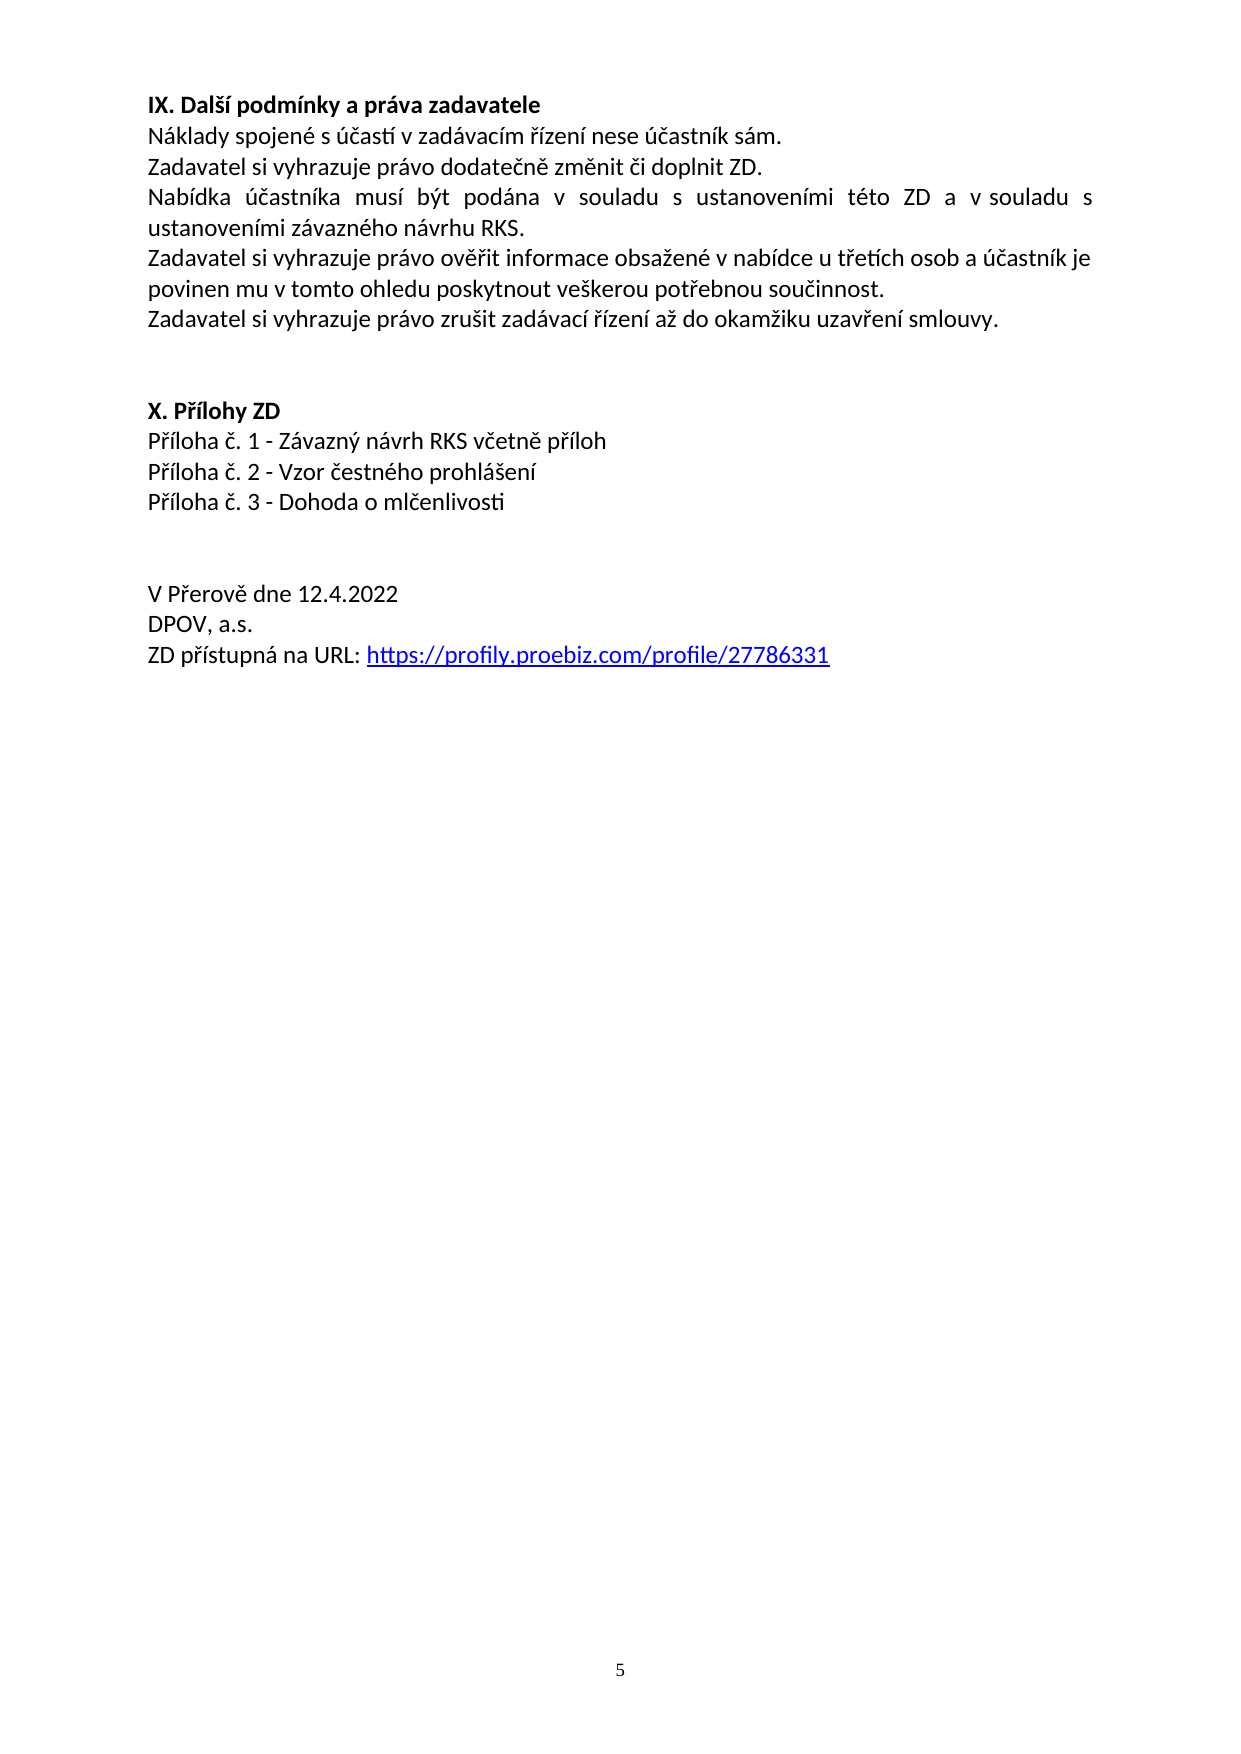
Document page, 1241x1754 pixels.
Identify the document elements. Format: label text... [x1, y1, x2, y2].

text Zadavatel si vyhrazuje právo ověřit informace obsažené v nabídce u třetích osob a účastník je povinen mu v tomto ohledu poskytnout veškerou potřebnou součinnost. [148, 242, 1093, 303]
text Příloha č. 2 - Vzor čestného prohlášení [148, 456, 1093, 486]
text Příloha č. 1 - Závazný návrh RKS včetně příloh [148, 425, 1093, 456]
text ZD přístupná na URL: https://profily.proebiz.com/profile/27786331 [148, 639, 1093, 669]
text DPOV, a.s. [148, 608, 1093, 639]
text Nabídka účastníka musí být podána v souladu s ustanoveními této ZD a v souladu s ustanoveními závazného návrhu RKS. [148, 181, 1093, 242]
text Zadavatel si vyhrazuje právo dodatečně změnit či doplnit ZD. [148, 151, 1093, 181]
text Příloha č. 3 - Dohoda o mlčenlivosti [148, 486, 1093, 517]
text Náklady spojené s účastí v zadávacím řízení nese účastník sám. [148, 120, 1093, 151]
text Zadavatel si vyhrazuje právo zrušit zadávací řízení až do okamžiku uzavření smlouvy. [148, 303, 1093, 334]
text IX. Další podmínky a práva zadavatele [148, 89, 1093, 120]
text V Přerově dne 12.4.2022 [148, 578, 1093, 608]
text X. Přílohy ZD [148, 395, 1093, 425]
